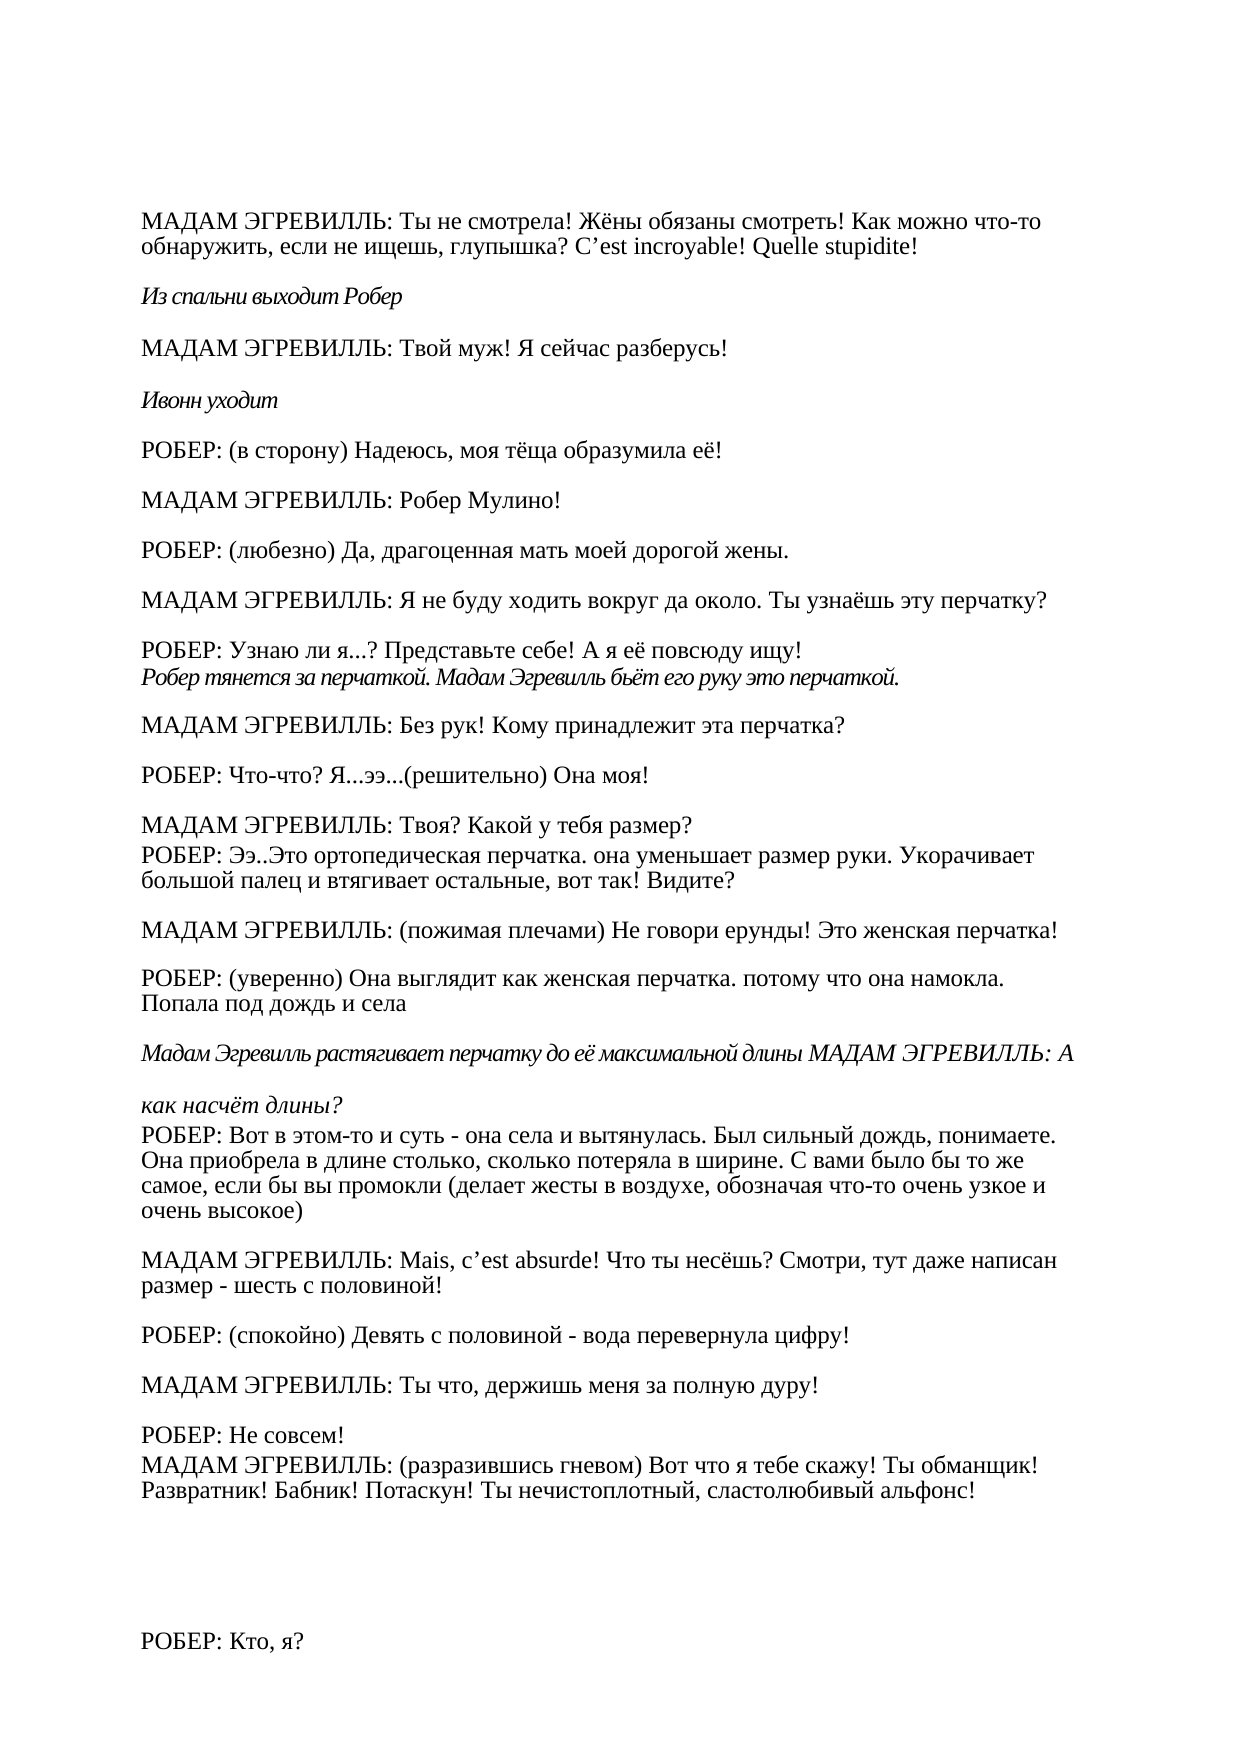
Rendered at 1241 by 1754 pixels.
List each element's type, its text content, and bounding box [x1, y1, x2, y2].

text РОБЕР: Не совсем! [141, 1404, 1104, 1454]
text Робер тянется за перчаткой. Мадам Эгревилль бьёт его руку это перчаткой. [141, 669, 1104, 690]
text МАДАМ ЭГРЕВИЛЛЬ: Робер Мулино! [141, 469, 1104, 519]
text МАДАМ ЭГРЕВИЛЛЬ: (разразившись гневом) Вот что я тебе скажу! Ты обманщик! Развратник! Бабник! Потаскун! Ты нечистоплотный, сластолюбивый альфонс! [141, 1454, 1081, 1504]
text РОБЕР: (уверенно) Она выглядит как женская перчатка. потому что она намокла. Попала под дождь и села [141, 966, 1081, 1016]
text РОБЕР: (любезно) Да, драгоценная мать моей дорогой жены. [141, 519, 1104, 569]
text РОБЕР: Что-что? Я...ээ...(решительно) Она моя! [141, 743, 1104, 793]
text МАДАМ ЭГРЕВИЛЛЬ: Я не буду ходить вокруг да около. Ты узнаёшь эту перчатку? РОБЕР: Узнаю ли я...? Представьте себе! А я её повсюду ищу! [141, 569, 1081, 669]
text РОБЕР: Ээ..Это ортопедическая перчатка. она уменьшает размер руки. Укорачивает большой палец и втягивает остальные, вот так! Видите? [141, 843, 1081, 893]
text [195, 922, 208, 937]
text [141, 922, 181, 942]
text МАДАМ ЭГРЕВИЛЛЬ: (пожимая плечами) Не говори ерунды! Это женская перчатка! [197, 922, 601, 942]
text МАДАМ ЭГРЕВИЛЛЬ: Mais, c’est absurde! Что ты несёшь? Смотри, тут даже написан размер - шесть с половиной! [141, 1249, 1081, 1299]
text РОБЕР: (в сторону) Надеюсь, моя тёща образумила её! [141, 419, 1104, 469]
text МАДАМ ЭГРЕВИЛЛЬ: Ты не смотрела! Жёны обязаны смотреть! Как можно что-то обнаружить, если не ищешь, глупышка? C’est incroyable! Quelle stupidite! [141, 209, 1081, 259]
text МАДАМ ЭГРЕВИЛЛЬ: Без рук! Кому принадлежит эта перчатка? [141, 693, 1104, 743]
text МАДАМ ЭГРЕВИЛЛЬ: (пожимая плечами) Не говори ерунды! Это женская перчатка! [600, 922, 1104, 942]
text РОБЕР: Вот в этом-то и суть - она села и вытянулась. Был сильный дождь, понимаете. Она приобрела в длине столько, сколько потеряла в ширине. С вами было бы то же самое, если бы вы промокли (делает жесты в воздухе, обозначая что-то очень узкое и очень высокое) [141, 1124, 1081, 1224]
text Ивонн уходит [141, 367, 1104, 419]
text МАДАМ ЭГРЕВИЛЛЬ: Твоя? Какой у тебя размер? [141, 793, 1104, 843]
text МАДАМ ЭГРЕВИЛЛЬ: Ты что, держишь меня за полную дуру! [141, 1354, 1104, 1404]
text РОБЕР: (спокойно) Девять с половиной - вода перевернула цифру! [141, 1304, 1104, 1354]
text Мадам Эгревилль растягивает перчатку до её максимальной длины МАДАМ ЭГРЕВИЛЛЬ: А как насчёт длины? [141, 1019, 1081, 1124]
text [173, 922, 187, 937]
text РОБЕР: Кто, я? [140, 1633, 1086, 1654]
text Из спальни выходит Робер [141, 263, 1104, 315]
text МАДАМ ЭГРЕВИЛЛЬ: Твой муж! Я сейчас разберусь! [141, 315, 1104, 367]
